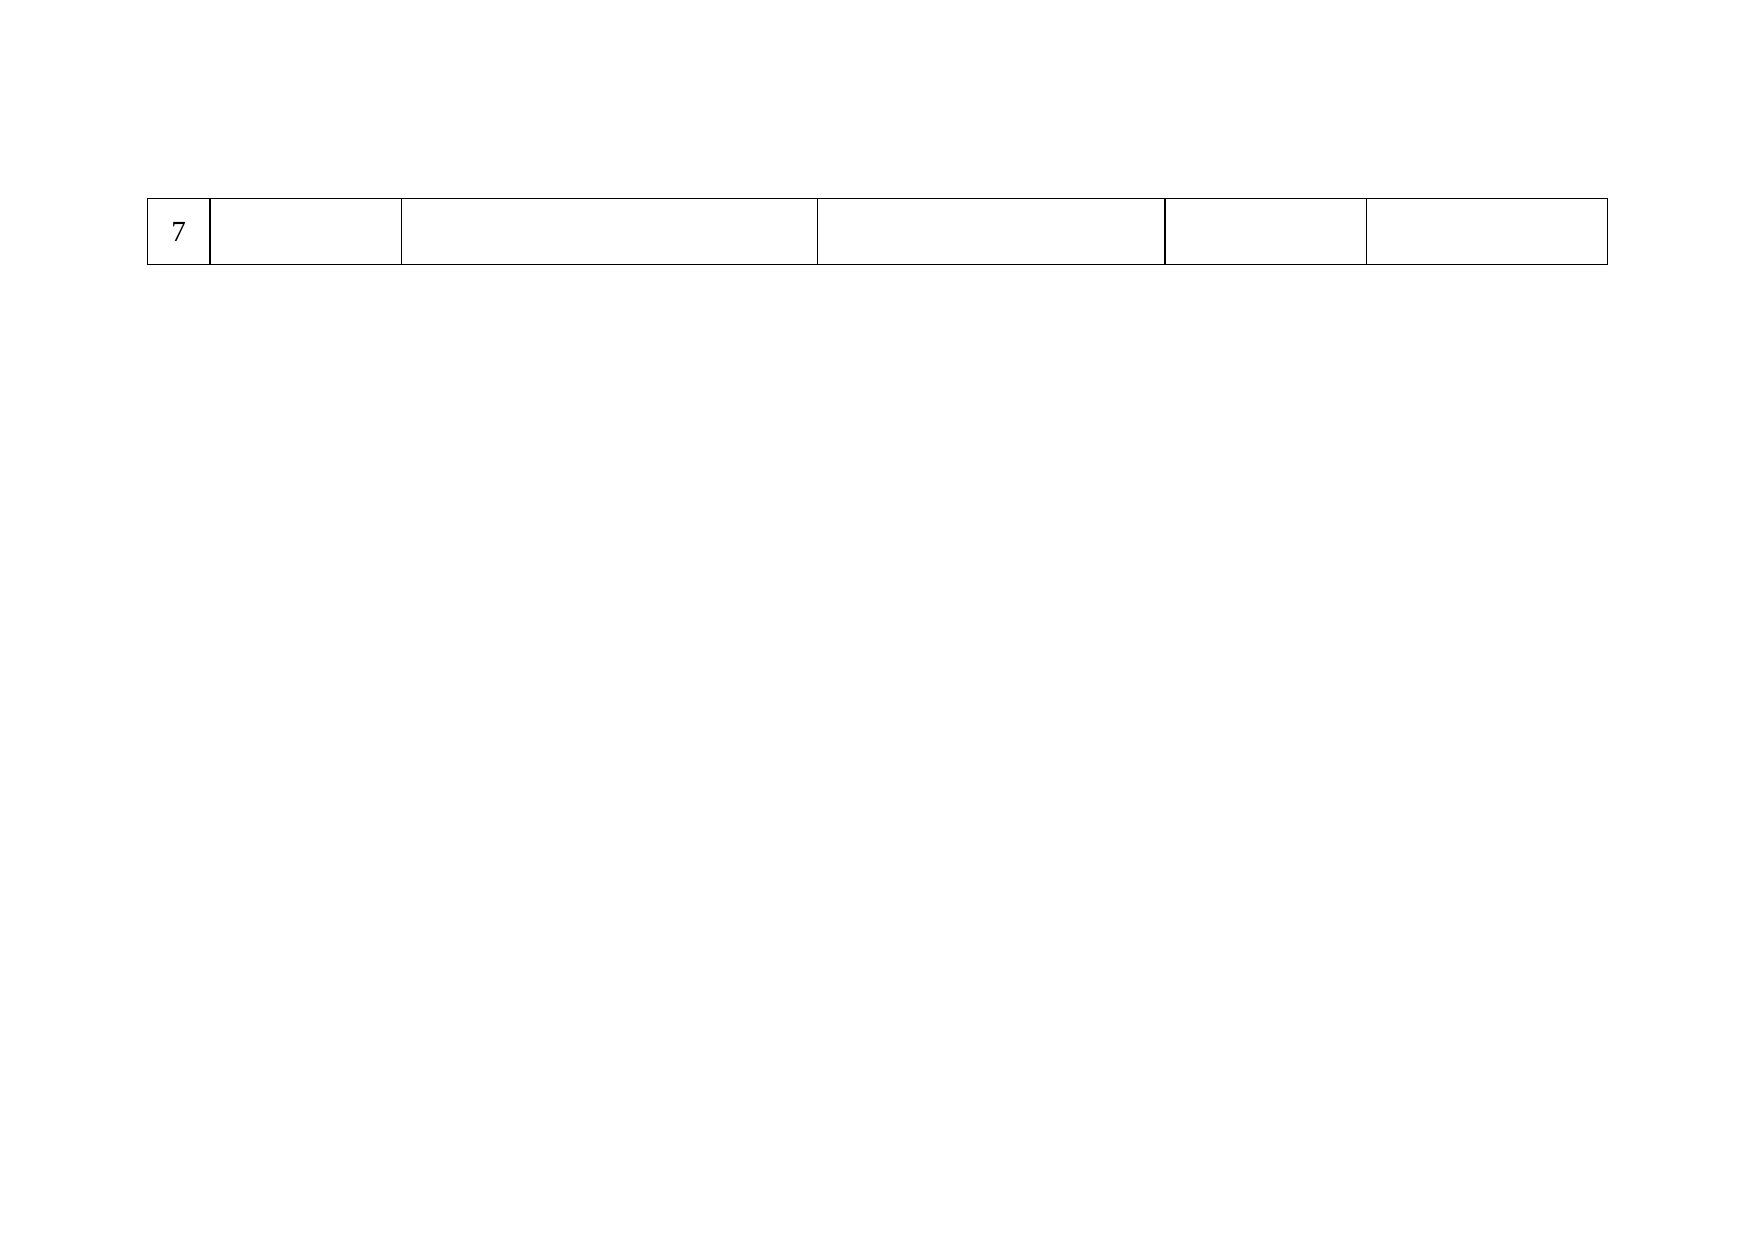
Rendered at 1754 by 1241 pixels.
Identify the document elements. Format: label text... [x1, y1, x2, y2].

table_cell [1166, 199, 1366, 264]
table_cell [402, 199, 817, 264]
table_cell [211, 199, 401, 264]
table_cell 7 [148, 199, 209, 264]
table_cell [818, 199, 1164, 264]
table_cell [1367, 199, 1607, 264]
